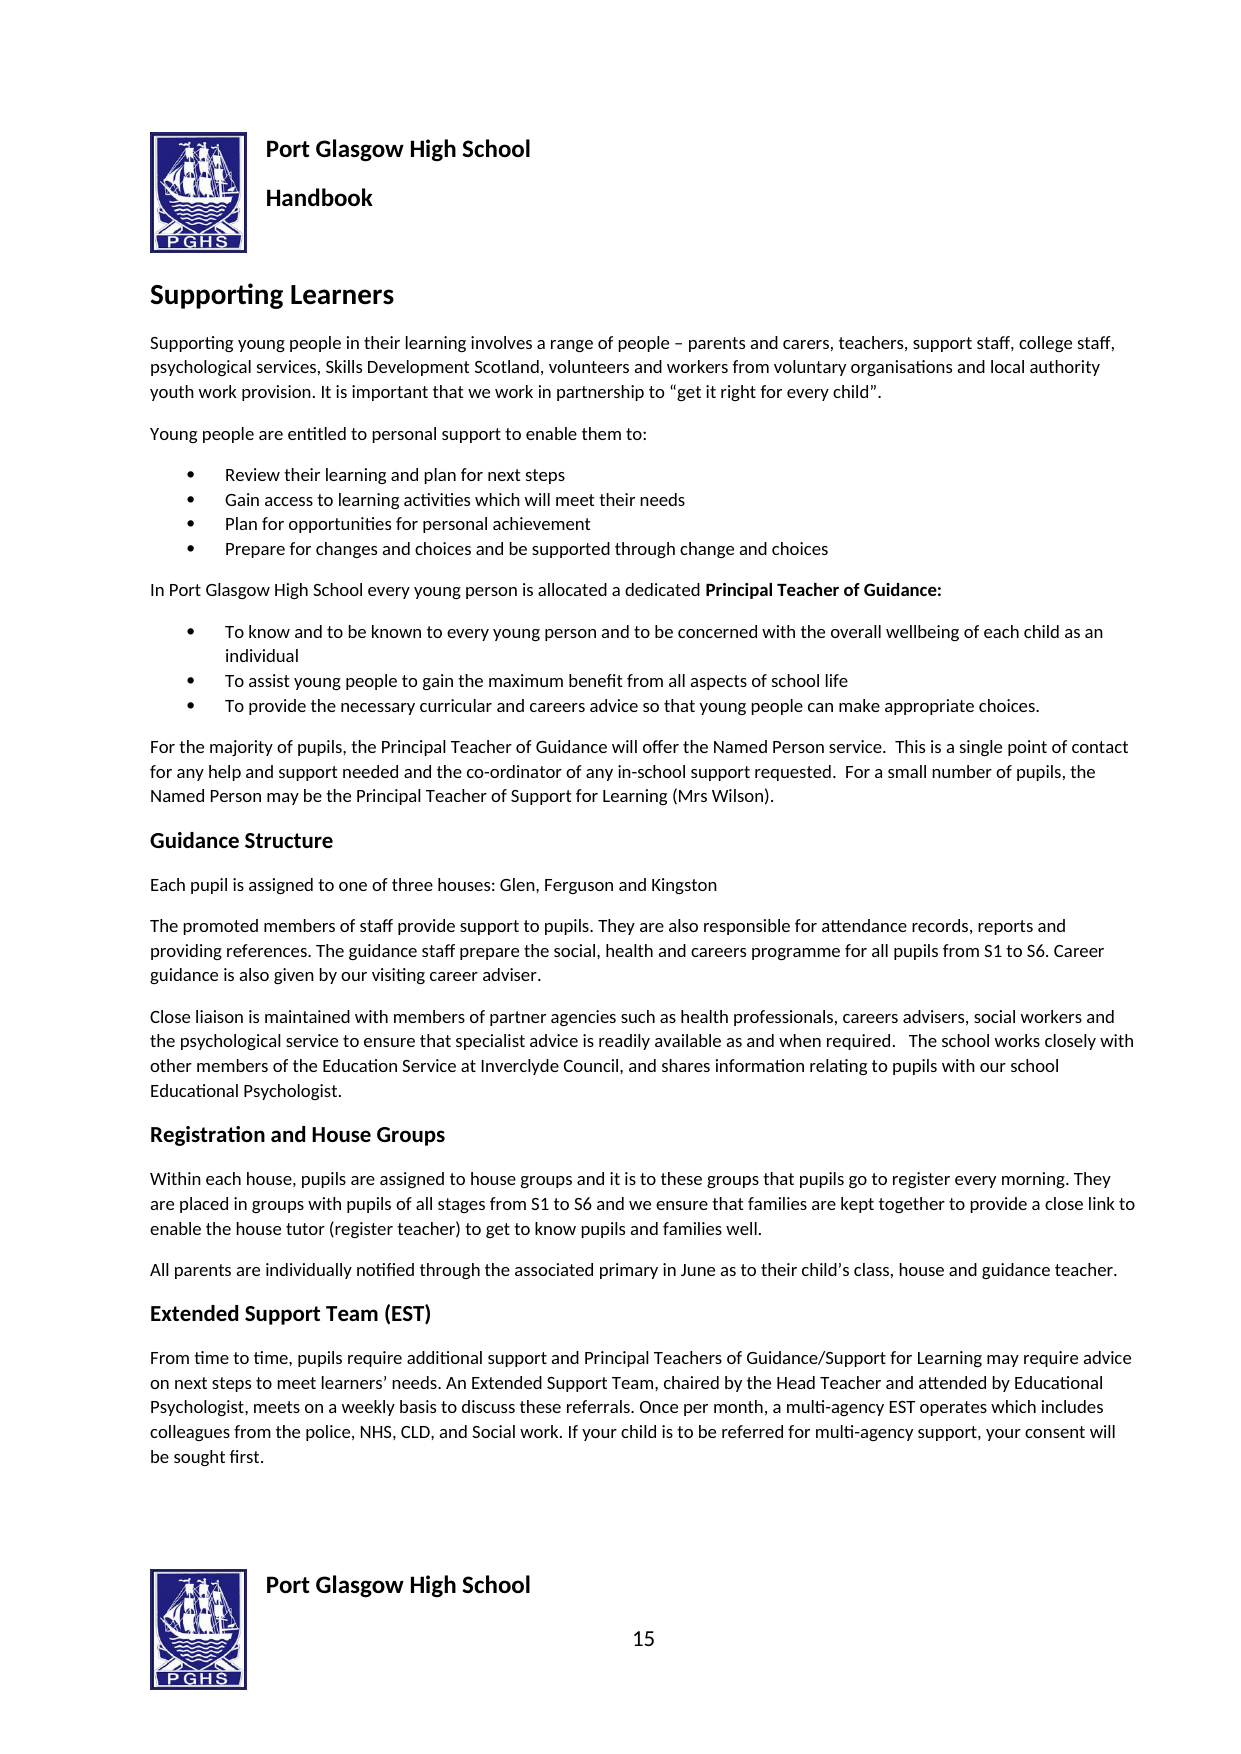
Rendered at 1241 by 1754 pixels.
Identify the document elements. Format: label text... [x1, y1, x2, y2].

text All parents are individually notified through the associated primary in June as to their child’s class, house and guidance teacher. [150, 1258, 1137, 1281]
text From time to time, pupils require additional support and Principal Teachers of Guidance/Support for Learning may require advice on next steps to meet learners’ needs. An Extended Support Team, chaired by the Head Teacher and attended by Educational Psychologist, meets on a weekly basis to discuss these referrals. Once per month, a multi-agency EST operates which includes colleagues from the police, NHS, CLD, and Social work. If your child is to be referred for multi-agency support, your consent will be sought first. [150, 1346, 1137, 1468]
list Prepare for changes and choices and be supported through change and choices [187, 537, 1137, 560]
text Registration and House Groups [150, 1120, 1137, 1148]
text For the majority of pupils, the Principal Teacher of Guidance will offer the Named Person service. This is a single point of contact for any help and support needed and the co-ordinator of any in-school support requested. For a small number of pupils, the Named Person may be the Principal Teacher of Support for Learning (Mrs Wilson). [150, 735, 1137, 808]
text Close liaison is maintained with members of partner agencies such as health professionals, careers advisers, social workers and the psychological service to ensure that specialist advice is readily available as and when required. The school works closely with other members of the Education Service at Inverclyde Council, and shares information relating to pupils with our school Educational Psychologist. [150, 1005, 1137, 1102]
text Supporting Learners [150, 276, 1137, 312]
list To provide the necessary curricular and careers advice so that young people can make appropriate choices. [187, 694, 1137, 717]
picture [150, 132, 247, 253]
text Port Glasgow High School [247, 133, 1137, 163]
text Within each house, pupils are assigned to house groups and it is to these groups that pupils go to register every morning. They are placed in groups with pupils of all stages from S1 to S6 and we ensure that families are kept together to provide a close link to enable the house tutor (register teacher) to get to know pupils and families well. [150, 1167, 1137, 1239]
text Supporting young people in their learning involves a range of people – parents and carers, teachers, support staff, college staff, psychological services, Skills Development Scotland, volunteers and workers from voluntary organisations and local authority youth work provision. It is important that we work in partnership to “get it right for every child”. [150, 331, 1137, 403]
list To assist young people to gain the maximum benefit from all aspects of school life [187, 669, 1137, 692]
picture [150, 1569, 247, 1690]
text Guidance Structure [150, 826, 1137, 854]
list Plan for opportunities for personal achievement [187, 512, 1137, 535]
text Young people are entitled to personal support to enable them to: [150, 422, 1137, 445]
text In Port Glasgow High School every young person is allocated a dedicated Principal Teacher of Guidance: [150, 578, 1137, 601]
list Gain access to learning activities which will meet their needs [187, 488, 1137, 511]
text Each pupil is assigned to one of three houses: Glen, Ferguson and Kingston [150, 873, 1137, 896]
text Port Glasgow High School [247, 1569, 1137, 1599]
text Handbook [247, 182, 1137, 213]
text Extended Support Team (EST) [150, 1299, 1137, 1327]
list To know and to be known to every young person and to be concerned with the overall wellbeing of each child as an individual [187, 620, 1137, 667]
list Review their learning and plan for next steps [187, 463, 1137, 486]
text The promoted members of staff provide support to pupils. They are also responsible for attendance records, reports and providing references. The guidance staff prepare the social, health and careers programme for all pupils from S1 to S6. Career guidance is also given by our visiting career adviser. [150, 914, 1137, 987]
